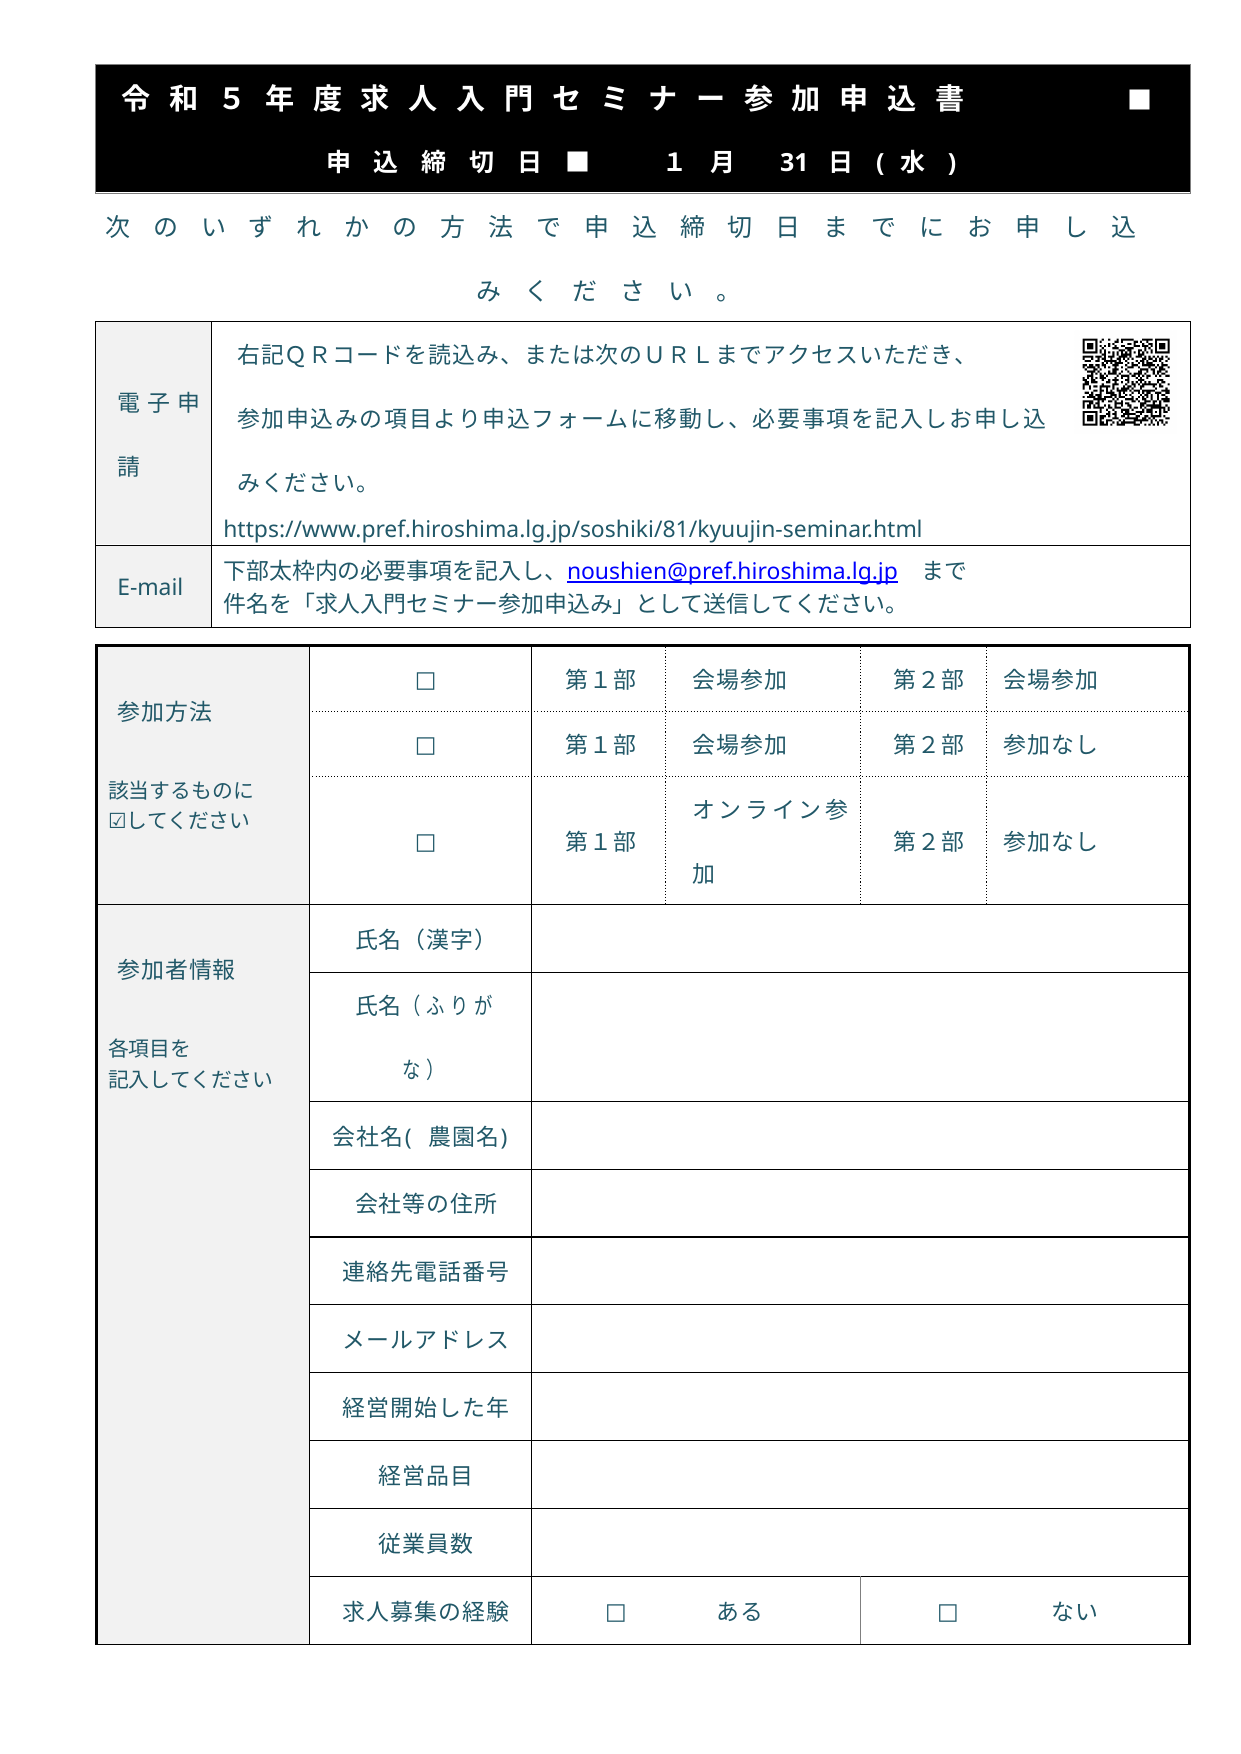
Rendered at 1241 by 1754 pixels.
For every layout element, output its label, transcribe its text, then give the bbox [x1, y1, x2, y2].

table_header 会場参加 [665, 647, 861, 711]
table_header 第２部 [861, 647, 986, 711]
table_cell ない [1025, 1577, 1188, 1644]
table_cell [532, 1373, 1188, 1440]
table_cell 参加者情報 各項目を 記入してください [98, 905, 309, 1644]
table_cell 参加なし [986, 776, 1188, 904]
table_cell 会社等の住所 [310, 1170, 531, 1236]
table_cell [532, 1238, 1188, 1304]
table_cell [532, 1509, 1188, 1576]
table_cell □ [310, 776, 531, 904]
table_cell E-mail [96, 546, 211, 627]
table_header 会場参加 [986, 647, 1188, 711]
table_header 電子申請 [96, 322, 211, 544]
table_cell 参加なし [986, 711, 1188, 776]
table_cell 従業員数 [310, 1509, 531, 1576]
table_cell [532, 1102, 1188, 1168]
text 次のいずれかの方法で申込締切日までにお申し込みください。 [69, 193, 1171, 321]
table_cell 氏名（ふりがな） [310, 973, 531, 1101]
table_cell 連絡先電話番号 [310, 1238, 531, 1304]
table_cell 氏名（漢字） [310, 905, 531, 972]
table_cell [532, 905, 1188, 972]
table_cell 会場参加 [665, 711, 861, 776]
table_cell [532, 1170, 1188, 1236]
table_cell [1061, 546, 1190, 627]
table_cell 第１部 [532, 711, 665, 776]
table_cell [532, 973, 1188, 1101]
picture [1074, 330, 1178, 434]
table_cell [532, 1441, 1188, 1508]
table_header 令和５年度求人入門セミナー参加申込書 ■申込締切日■ １月31日(水) [96, 65, 1190, 192]
table_cell ある [696, 1577, 860, 1644]
table_header 第１部 [532, 647, 665, 711]
table_cell 下部太枠内の必要事項を記入し、noushien@pref.hiroshima.lg.jp まで 件名を「求人入門セミナー参加申込み」として送信してください。 [212, 546, 1061, 627]
table_cell 第２部 [861, 776, 986, 904]
table_cell [532, 1305, 1188, 1372]
table_cell 会社名(農園名) [310, 1102, 531, 1168]
table_header 参加方法 該当するものに ☑してください [98, 647, 309, 904]
table_cell □ [532, 1577, 696, 1644]
table_cell □ [861, 1577, 1025, 1644]
table_cell 求人募集の経験 [310, 1577, 531, 1644]
table_cell 第２部 [861, 711, 986, 776]
table_cell 第１部 [532, 776, 665, 904]
table_header 右記ＱＲコードを読込み、または次のＵＲＬまでアクセスいただき、 参加申込みの項目より申込フォームに移動し、必要事項を記入しお申し込みください。 https://www.pref.hiroshima.lg.jp/soshiki/81/kyuujin-seminar.html [212, 322, 1061, 544]
table_header □ [310, 647, 531, 711]
table_cell □ [310, 711, 531, 776]
table_header [1061, 322, 1190, 544]
table_cell 経営開始した年 [310, 1373, 531, 1440]
table_cell オンライン参加 [665, 776, 861, 904]
table_cell 経営品目 [310, 1441, 531, 1508]
table_cell メールアドレス [310, 1305, 531, 1372]
